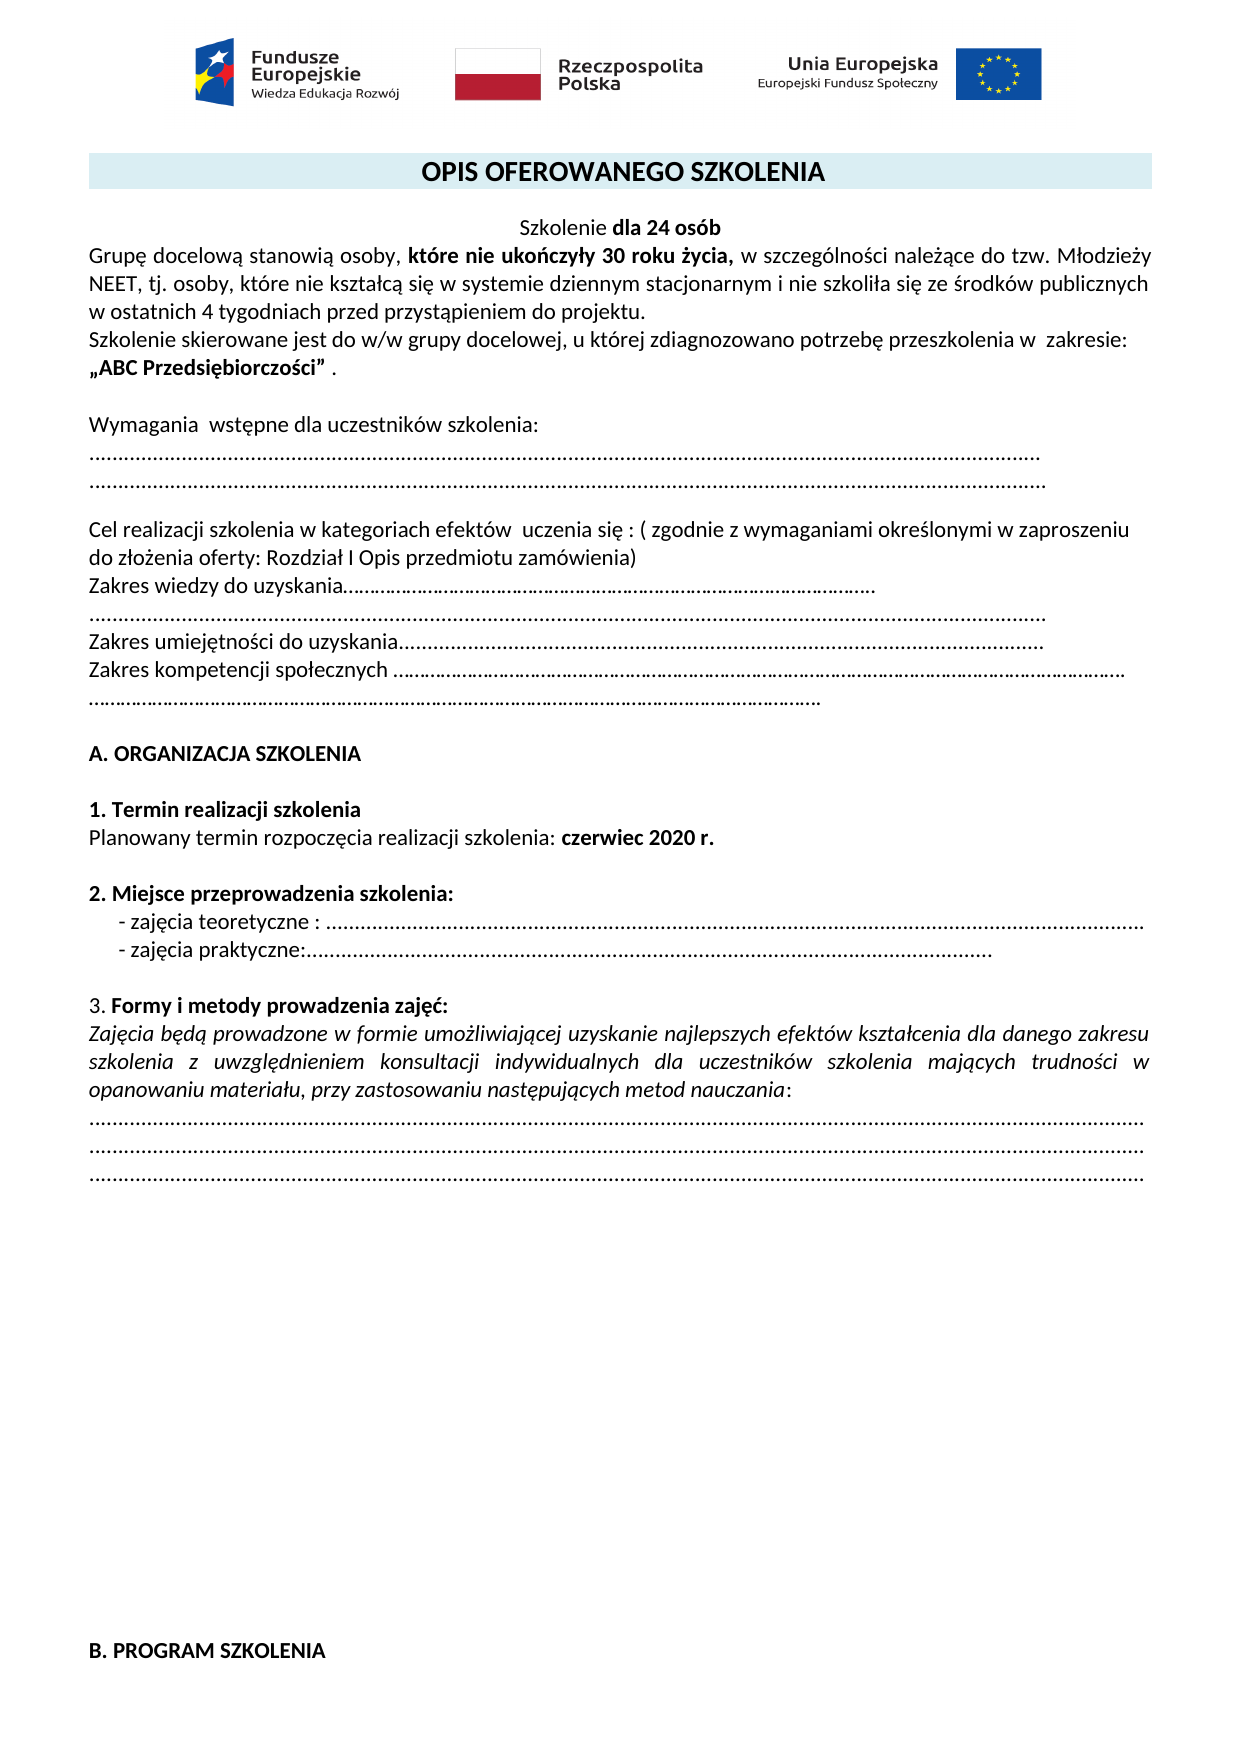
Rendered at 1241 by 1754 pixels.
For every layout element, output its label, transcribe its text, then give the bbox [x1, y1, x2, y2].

text Grupę docelową stanowią osoby, które nie ukończyły 30 roku życia, w szczególności należące do tzw. Młodzieży NEET, tj. osoby, które nie kształcą się w systemie dziennym stacjonarnym i nie szkoliła się ze środków publicznych w ostatnich 4 tygodniach przed przystąpieniem do projektu. [89, 241, 1152, 325]
text A. ORGANIZACJA SZKOLENIA [89, 739, 1152, 767]
text Szkolenie dla 24 osób [89, 213, 1152, 241]
text ..................................................................................................................................................................... [89, 438, 1152, 466]
text Zakres wiedzy do uzyskania……………………………………………………………………………………….. [89, 571, 1152, 599]
text ...................................................................................................................................................................... [89, 599, 1152, 627]
text ....................................................................................................................................................................................... [89, 1103, 1152, 1131]
text ....................................................................................................................................................................................... [89, 1159, 1152, 1187]
text Zakres kompetencji społecznych …………………………………………………………………………………………………………………………. [89, 655, 1152, 683]
text Planowany termin rozpoczęcia realizacji szkolenia: czerwiec 2020 r. [89, 823, 1152, 851]
text Wymagania wstępne dla uczestników szkolenia: [89, 410, 1152, 438]
text - zajęcia teoretyczne : .............................................................................................................................................. [118, 907, 1152, 935]
text B. PROGRAM SZKOLENIA [89, 1636, 1152, 1664]
text …………………………………………………………………………………………………………………………. [89, 683, 1152, 711]
picture [164, 17, 1077, 129]
text 3. Formy i metody prowadzenia zajęć: [89, 991, 1152, 1019]
text Zakres umiejętności do uzyskania................................................................................................................ [89, 627, 1152, 655]
text ....................................................................................................................................................................................... [89, 1131, 1152, 1159]
text 2. Miejsce przeprowadzenia szkolenia: [89, 879, 1152, 907]
text ...................................................................................................................................................................... [89, 466, 1152, 494]
text Cel realizacji szkolenia w kategoriach efektów uczenia się : ( zgodnie z wymaganiami określonymi w zaproszeniu do złożenia oferty: Rozdział I Opis przedmiotu zamówienia) [89, 515, 1152, 571]
text Zajęcia będą prowadzone w formie umożliwiającej uzyskanie najlepszych efektów kształcenia dla danego zakresu szkolenia z uwzględnieniem konsultacji indywidualnych dla uczestników szkolenia mających trudności w opanowaniu materiału, przy zastosowaniu następujących metod nauczania: [89, 1019, 1152, 1103]
text - zajęcia praktyczne:....................................................................................................................... [118, 935, 1152, 963]
text OPIS OFEROWANEGO SZKOLENIA [89, 153, 1152, 189]
text Szkolenie skierowane jest do w/w grupy docelowej, u której zdiagnozowano potrzebę przeszkolenia w zakresie: „ABC Przedsiębiorczości” . [89, 325, 1152, 381]
text 1. Termin realizacji szkolenia [89, 795, 1152, 823]
